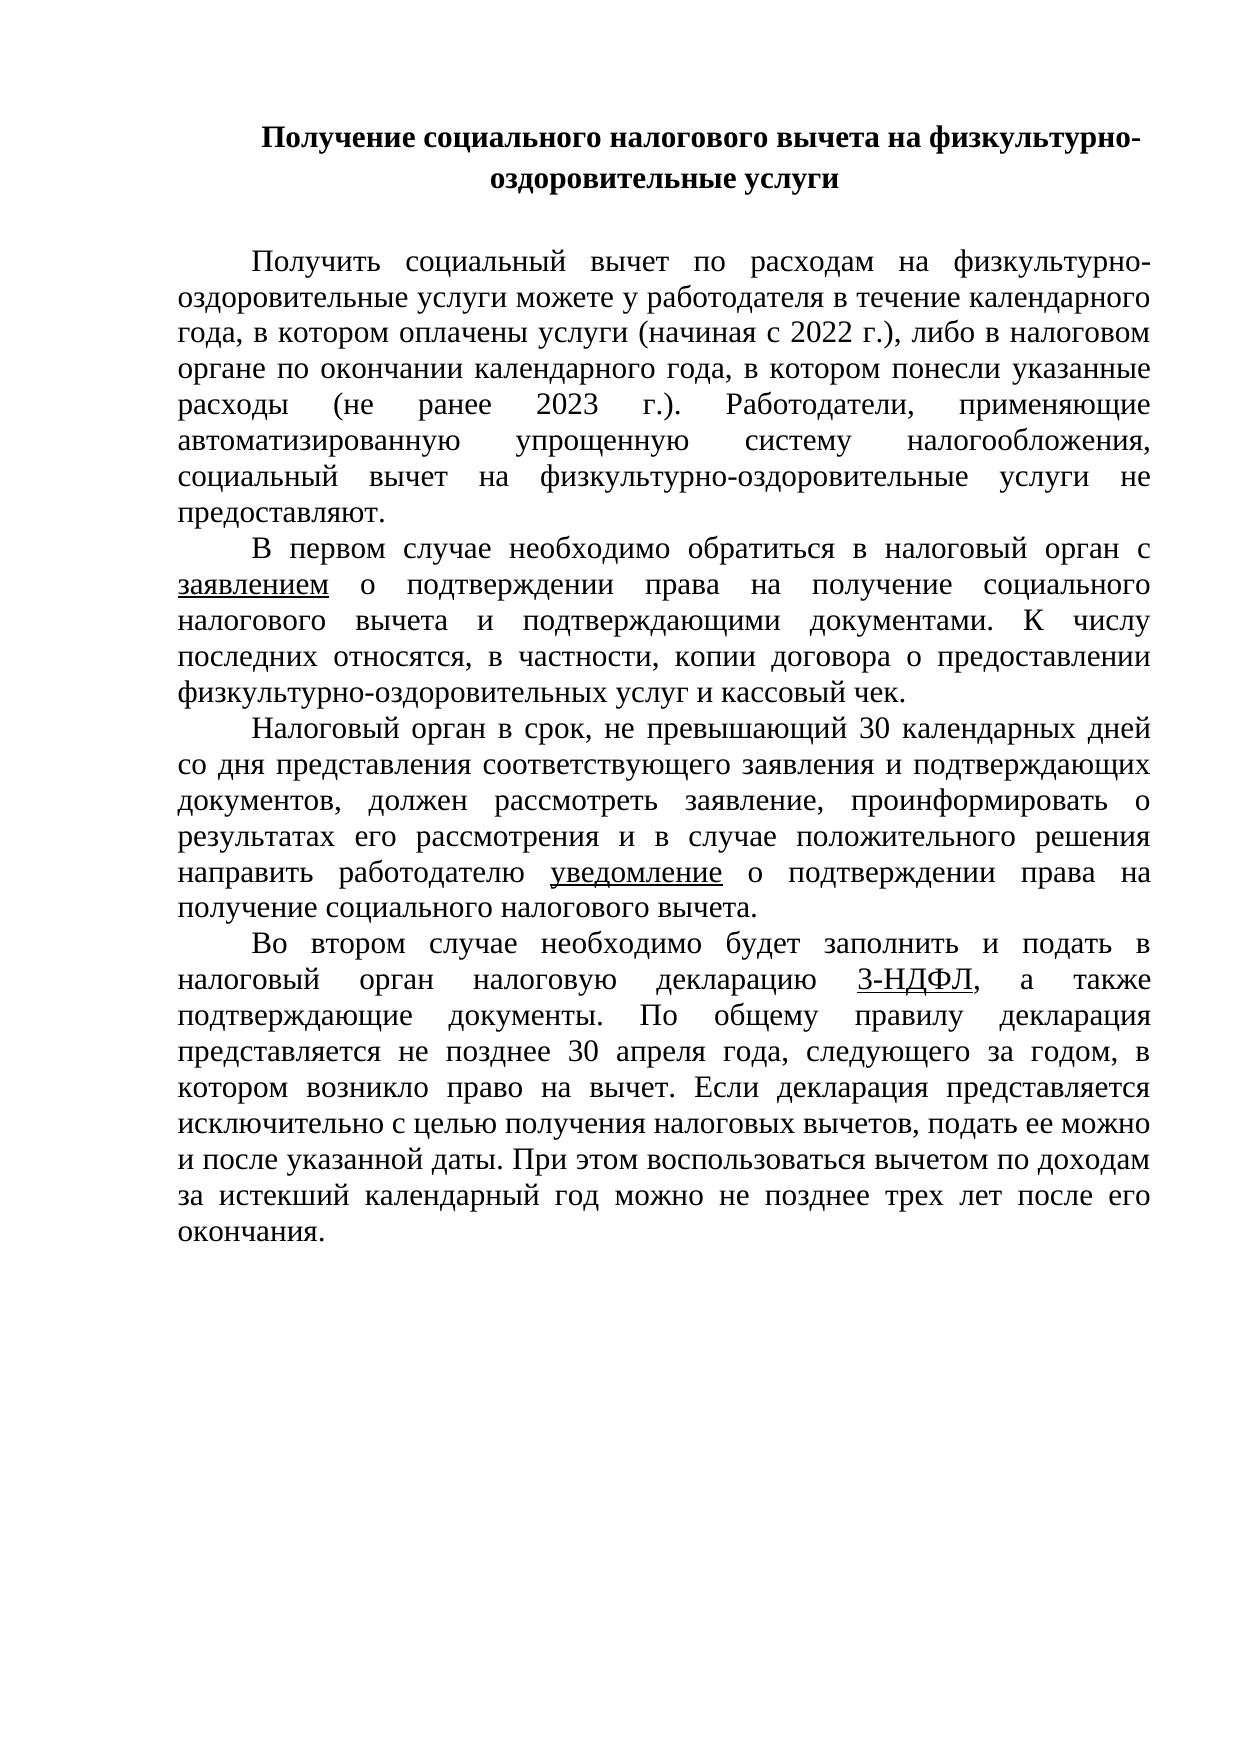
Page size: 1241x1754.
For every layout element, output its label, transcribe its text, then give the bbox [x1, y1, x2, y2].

text Получить социальный вычет по расходам на физкультурно-оздоровительные услуги можете у работодателя в течение календарного года, в котором оплачены услуги (начиная с 2022 г.), либо в налоговом органе по окончании календарного года, в котором понесли указанные расходы (не ранее 2023 г.). Работодатели, применяющие автоматизированную упрощенную систему налогообложения, социальный вычет на физкультурно-оздоровительные услуги не предоставляют. [177, 242, 1152, 529]
text Во втором случае необходимо будет заполнить и подать в налоговый орган налоговую декларацию 3-НДФЛ, а также подтверждающие документы. По общему правилу декларация представляется не позднее 30 апреля года, следующего за годом, в котором возникло право на вычет. Если декларация представляется исключительно с целью получения налоговых вычетов, подать ее можно и после указанной даты. При этом воспользоваться вычетом по доходам за истекший календарный год можно не позднее трех лет после его окончания. [177, 925, 1152, 1248]
text В первом случае необходимо обратиться в налоговый орган с заявлением о подтверждении права на получение социального налогового вычета и подтверждающими документами. К числу последних относятся, в частности, копии договора о предоставлении физкультурно-оздоровительных услуг и кассовый чек. [177, 529, 1152, 709]
text Получение социального налогового вычета на физкультурно-оздоровительные услуги [177, 118, 1152, 195]
text Налоговый орган в срок, не превышающий 30 календарных дней со дня представления соответствующего заявления и подтверждающих документов, должен рассмотреть заявление, проинформировать о результатах его рассмотрения и в случае положительного решения направить работодателю уведомление о подтверждении права на получение социального налогового вычета. [177, 709, 1152, 925]
